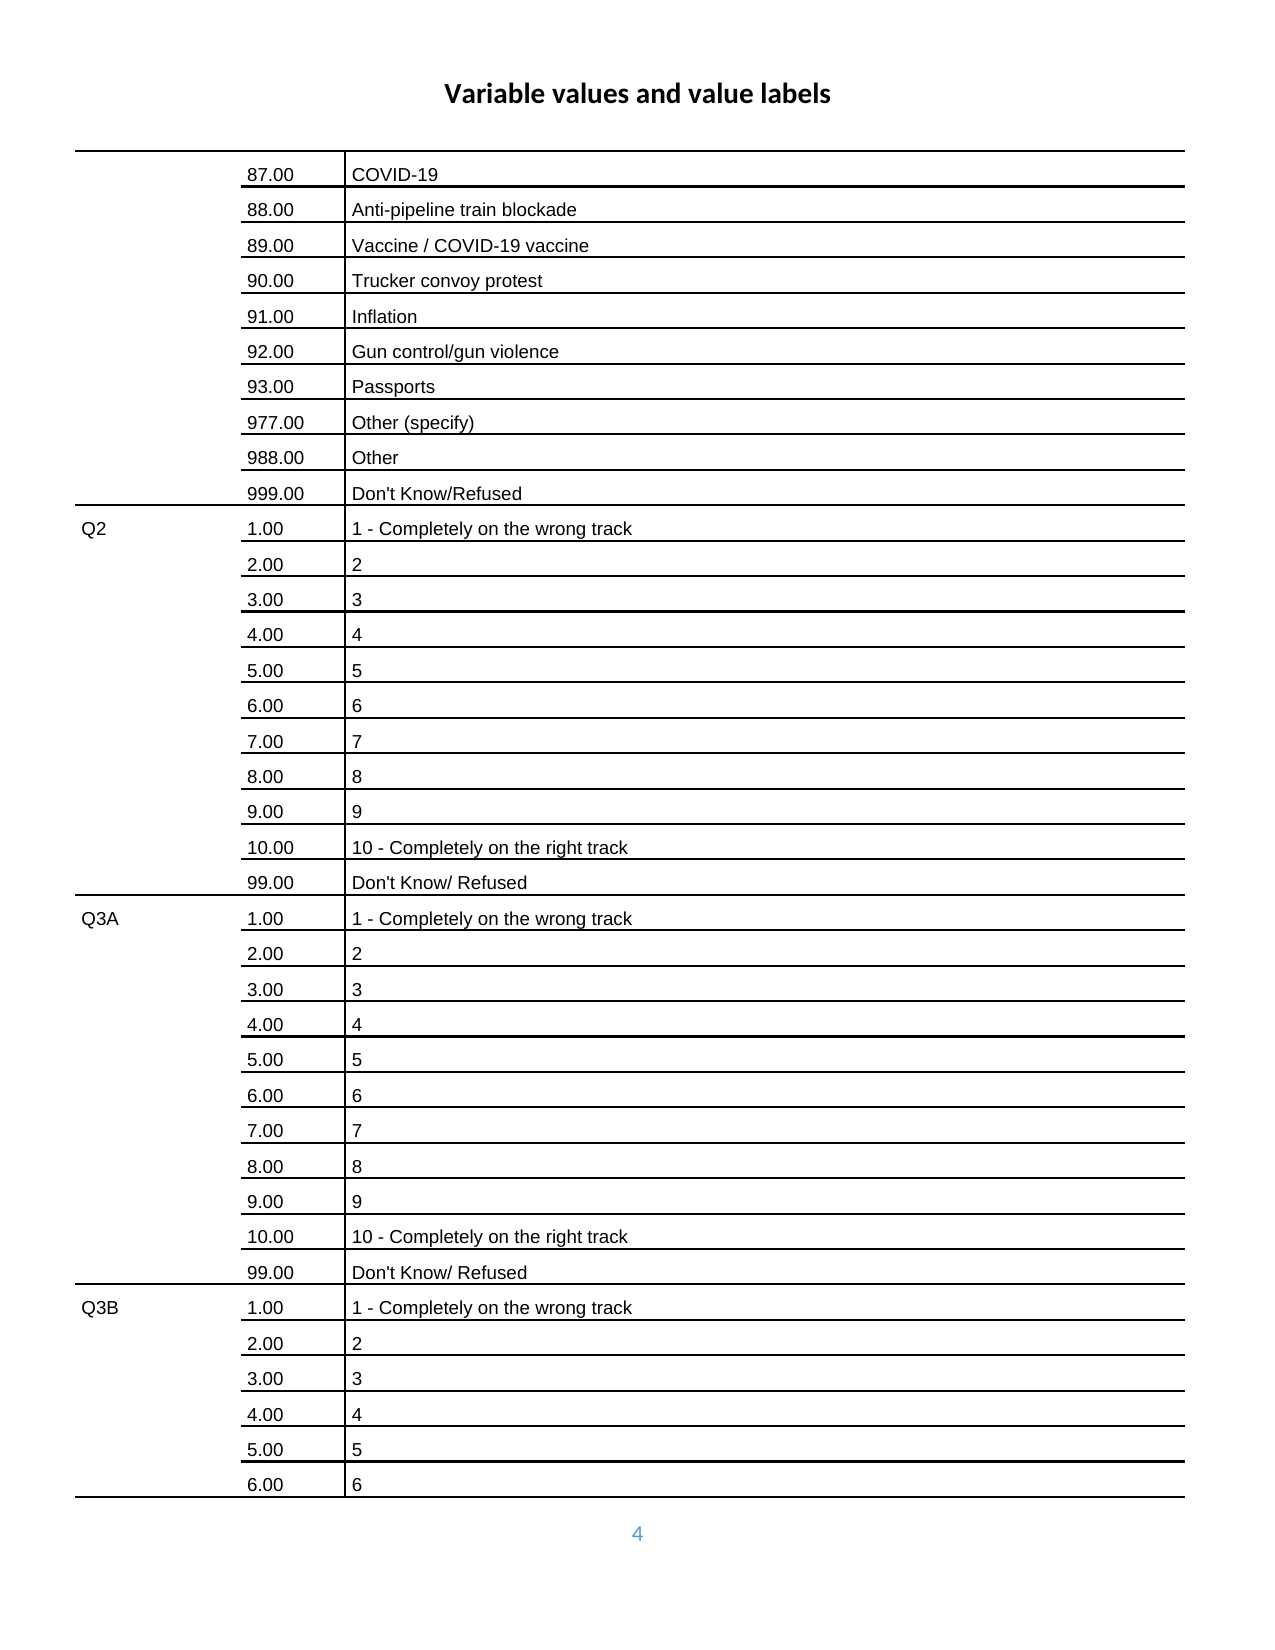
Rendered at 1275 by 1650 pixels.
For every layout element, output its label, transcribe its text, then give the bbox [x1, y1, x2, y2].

table_cell Vaccine / COVID-19 vaccine [346, 223, 1185, 256]
table_cell 6.00 [241, 1463, 344, 1496]
table_cell 2.00 [241, 1321, 344, 1354]
table_cell 6.00 [241, 1073, 344, 1106]
table_cell 5 [346, 1038, 1185, 1071]
table_cell Q3B [75, 1285, 241, 1496]
table_cell 4 [346, 1392, 1185, 1425]
table_cell 977.00 [241, 400, 344, 433]
table_cell 7.00 [241, 1108, 344, 1142]
table_cell 89.00 [241, 223, 344, 256]
table_cell 4.00 [241, 613, 344, 646]
table_cell 1.00 [241, 506, 344, 539]
table_cell 2 [346, 931, 1185, 964]
table_cell 2.00 [241, 542, 344, 575]
table_cell 9 [346, 790, 1185, 823]
table_cell 1.00 [241, 1285, 344, 1319]
table_cell 6 [346, 1073, 1185, 1106]
table_cell 99.00 [241, 860, 344, 894]
table_cell 3.00 [241, 577, 344, 610]
table_cell Trucker convoy protest [346, 258, 1185, 292]
table_cell 1.00 [241, 896, 344, 929]
table_cell Other [346, 435, 1185, 469]
table_cell 10 - Completely on the right track [346, 825, 1185, 858]
table_cell 3.00 [241, 967, 344, 1000]
table_cell 6 [346, 1463, 1185, 1496]
table_cell 90.00 [241, 258, 344, 292]
table_cell 2 [346, 1321, 1185, 1354]
table_cell 4.00 [241, 1392, 344, 1425]
table_cell 10 - Completely on the right track [346, 1215, 1185, 1248]
table_cell Anti-pipeline train blockade [346, 188, 1185, 221]
table_cell Gun control/gun violence [346, 329, 1185, 362]
table_cell 9.00 [241, 1179, 344, 1212]
table_cell 9.00 [241, 790, 344, 823]
table_cell 4.00 [241, 1002, 344, 1035]
table_cell 6.00 [241, 683, 344, 717]
table_cell Q2 [75, 506, 241, 894]
table_cell 1 - Completely on the wrong track [346, 1285, 1185, 1319]
table_cell Other (specify) [346, 400, 1185, 433]
table_cell 999.00 [241, 471, 344, 504]
table_cell Don't Know/ Refused [346, 860, 1185, 894]
table_cell 3.00 [241, 1356, 344, 1389]
table_cell COVID-19 [346, 152, 1185, 185]
table_cell 10.00 [241, 1215, 344, 1248]
table_cell 2 [346, 542, 1185, 575]
table_cell 5.00 [241, 1427, 344, 1460]
table_cell 92.00 [241, 329, 344, 362]
table_cell 8 [346, 754, 1185, 787]
table_cell 5.00 [241, 1038, 344, 1071]
table_cell 1 - Completely on the wrong track [346, 506, 1185, 539]
table_cell 87.00 [241, 152, 344, 185]
table_cell 1 - Completely on the wrong track [346, 896, 1185, 929]
table_cell 5.00 [241, 648, 344, 681]
table_cell 5 [346, 648, 1185, 681]
table_cell 8 [346, 1144, 1185, 1177]
table_cell Don't Know/ Refused [346, 1250, 1185, 1283]
table_cell 8.00 [241, 1144, 344, 1177]
table_cell 88.00 [241, 188, 344, 221]
table_cell 7.00 [241, 719, 344, 752]
table_cell 7 [346, 719, 1185, 752]
table_cell Q3A [75, 896, 241, 1283]
table_cell 4 [346, 1002, 1185, 1035]
table_cell 3 [346, 967, 1185, 1000]
table_cell 10.00 [241, 825, 344, 858]
table_cell 6 [346, 683, 1185, 717]
table_cell 988.00 [241, 435, 344, 469]
table_cell 8.00 [241, 754, 344, 787]
table_cell 3 [346, 577, 1185, 610]
table_cell 99.00 [241, 1250, 344, 1283]
table_cell Don't Know/Refused [346, 471, 1185, 504]
table_cell 5 [346, 1427, 1185, 1460]
table_cell 2.00 [241, 931, 344, 964]
table_cell Passports [346, 365, 1185, 398]
table_cell 91.00 [241, 294, 344, 327]
table_cell Inflation [346, 294, 1185, 327]
table_cell 4 [346, 613, 1185, 646]
table_cell 9 [346, 1179, 1185, 1212]
table_cell 3 [346, 1356, 1185, 1389]
table_cell 7 [346, 1108, 1185, 1142]
table_cell 93.00 [241, 365, 344, 398]
